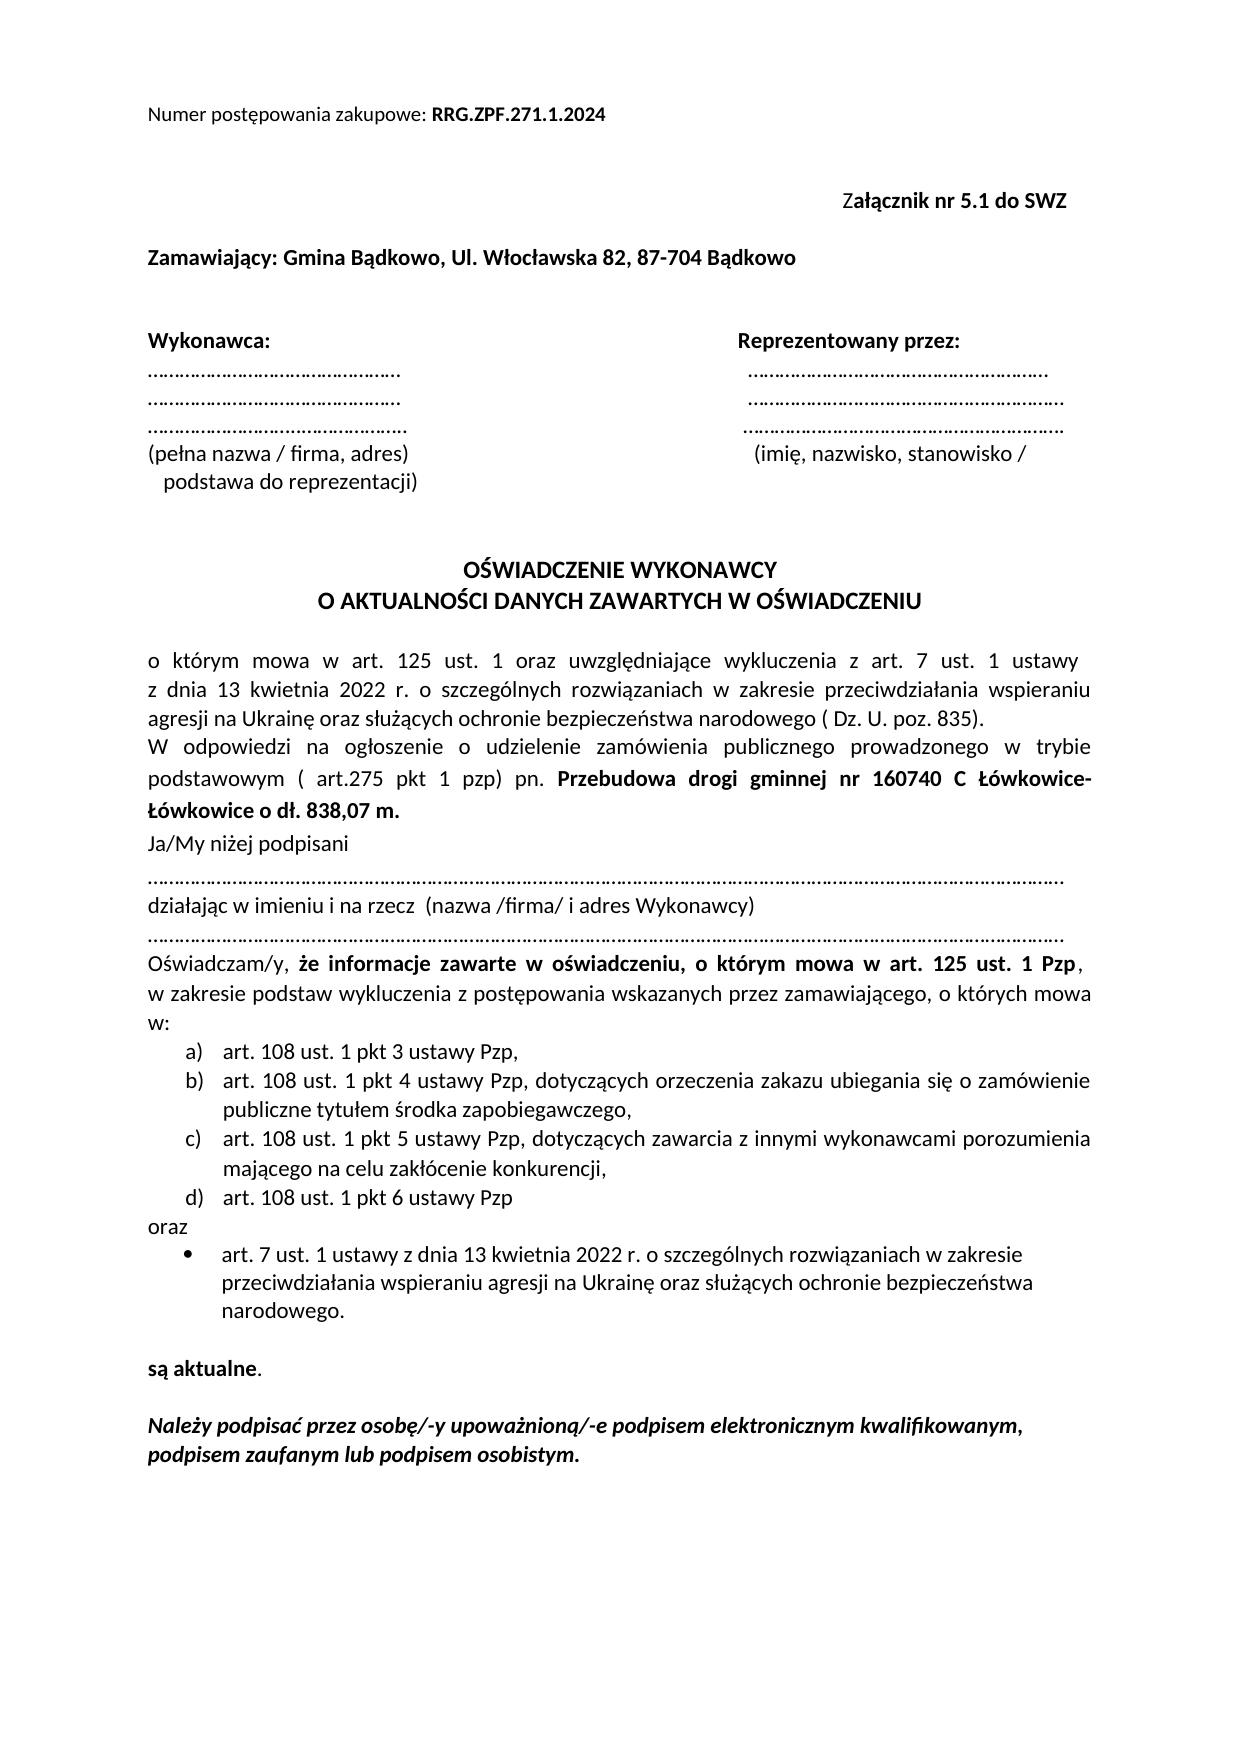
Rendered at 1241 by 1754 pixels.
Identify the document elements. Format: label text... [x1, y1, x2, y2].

text podstawa do reprezentacji) [148, 467, 1093, 495]
text O AKTUALNOŚCI DANYCH ZAWARTYCH W OŚWIADCZENIU [148, 585, 1093, 616]
text Ja/My niżej podpisani [148, 829, 1093, 857]
list art. 7 ust. 1 ustawy z dnia 13 kwietnia 2022 r. o szczególnych rozwiązaniach w zakresie przeciwdziałania wspieraniu agresji na Ukrainę oraz służących ochronie bezpieczeństwa narodowego. [184, 1240, 1093, 1324]
text ………………………..……………….. ……………………………………………………. [148, 411, 1085, 439]
list art. 108 ust. 1 pkt 6 ustawy Pzp [185, 1182, 1093, 1211]
text ………………………………………………………………………………………………………………………………………………………… [148, 861, 1093, 890]
text ………………………………………………………………………………………………………………………………………………………… [148, 919, 1093, 948]
list art. 108 ust. 1 pkt 4 ustawy Pzp, dotyczących orzeczenia zakazu ubiegania się o zamówienie publiczne tytułem środka zapobiegawczego, [185, 1065, 1093, 1123]
text są aktualne. [148, 1353, 1093, 1382]
text działając w imieniu i na rzecz (nazwa /firma/ i adres Wykonawcy) [148, 890, 1093, 919]
list art. 108 ust. 1 pkt 5 ustawy Pzp, dotyczących zawarcia z innymi wykonawcami porozumienia mającego na celu zakłócenie konkurencji, [185, 1123, 1093, 1182]
text OŚWIADCZENIE WYKONAWCY [148, 554, 1093, 585]
text Należy podpisać przez osobę/-y upoważnioną/-e podpisem elektronicznym kwalifikowanym, podpisem zaufanym lub podpisem osobistym. [148, 1412, 1093, 1468]
text Załącznik nr 5.1 do SWZ [148, 187, 1093, 214]
text Oświadczam/y, że informacje zawarte w oświadczeniu, o którym mowa w art. 125 ust. 1 Pzp, w zakresie podstaw wykluczenia z postępowania wskazanych przez zamawiającego, o których mowa w: [148, 948, 1093, 1036]
list art. 108 ust. 1 pkt 3 ustawy Pzp, [185, 1036, 1093, 1065]
text Wykonawca: Reprezentowany przez: [148, 327, 1093, 355]
text Zamawiający: Gmina Bądkowo, Ul. Włocławska 82, 87-704 Bądkowo [148, 243, 1093, 271]
text oraz [148, 1211, 1093, 1240]
text o którym mowa w art. 125 ust. 1 oraz uwzględniające wykluczenia z art. 7 ust. 1 ustawy z dnia 13 kwietnia 2022 r. o szczególnych rozwiązaniach w zakresie przeciwdziałania wspieraniu agresji na Ukrainę oraz służących ochronie bezpieczeństwa narodowego ( Dz. U. poz. 835). [148, 645, 1093, 732]
text W odpowiedzi na ogłoszenie o udzielenie zamówienia publicznego prowadzonego w trybie podstawowym ( art.275 pkt 1 pzp) pn. Przebudowa drogi gminnej nr 160740 C Łówkowice- Łówkowice o dł. 838,07 m. [148, 732, 1093, 824]
text (pełna nazwa / firma, adres) (imię, nazwisko, stanowisko / [148, 439, 1093, 467]
text ………………………………………… ………………………………………………… ………………………………………… …………………………………………………… [148, 355, 1085, 411]
